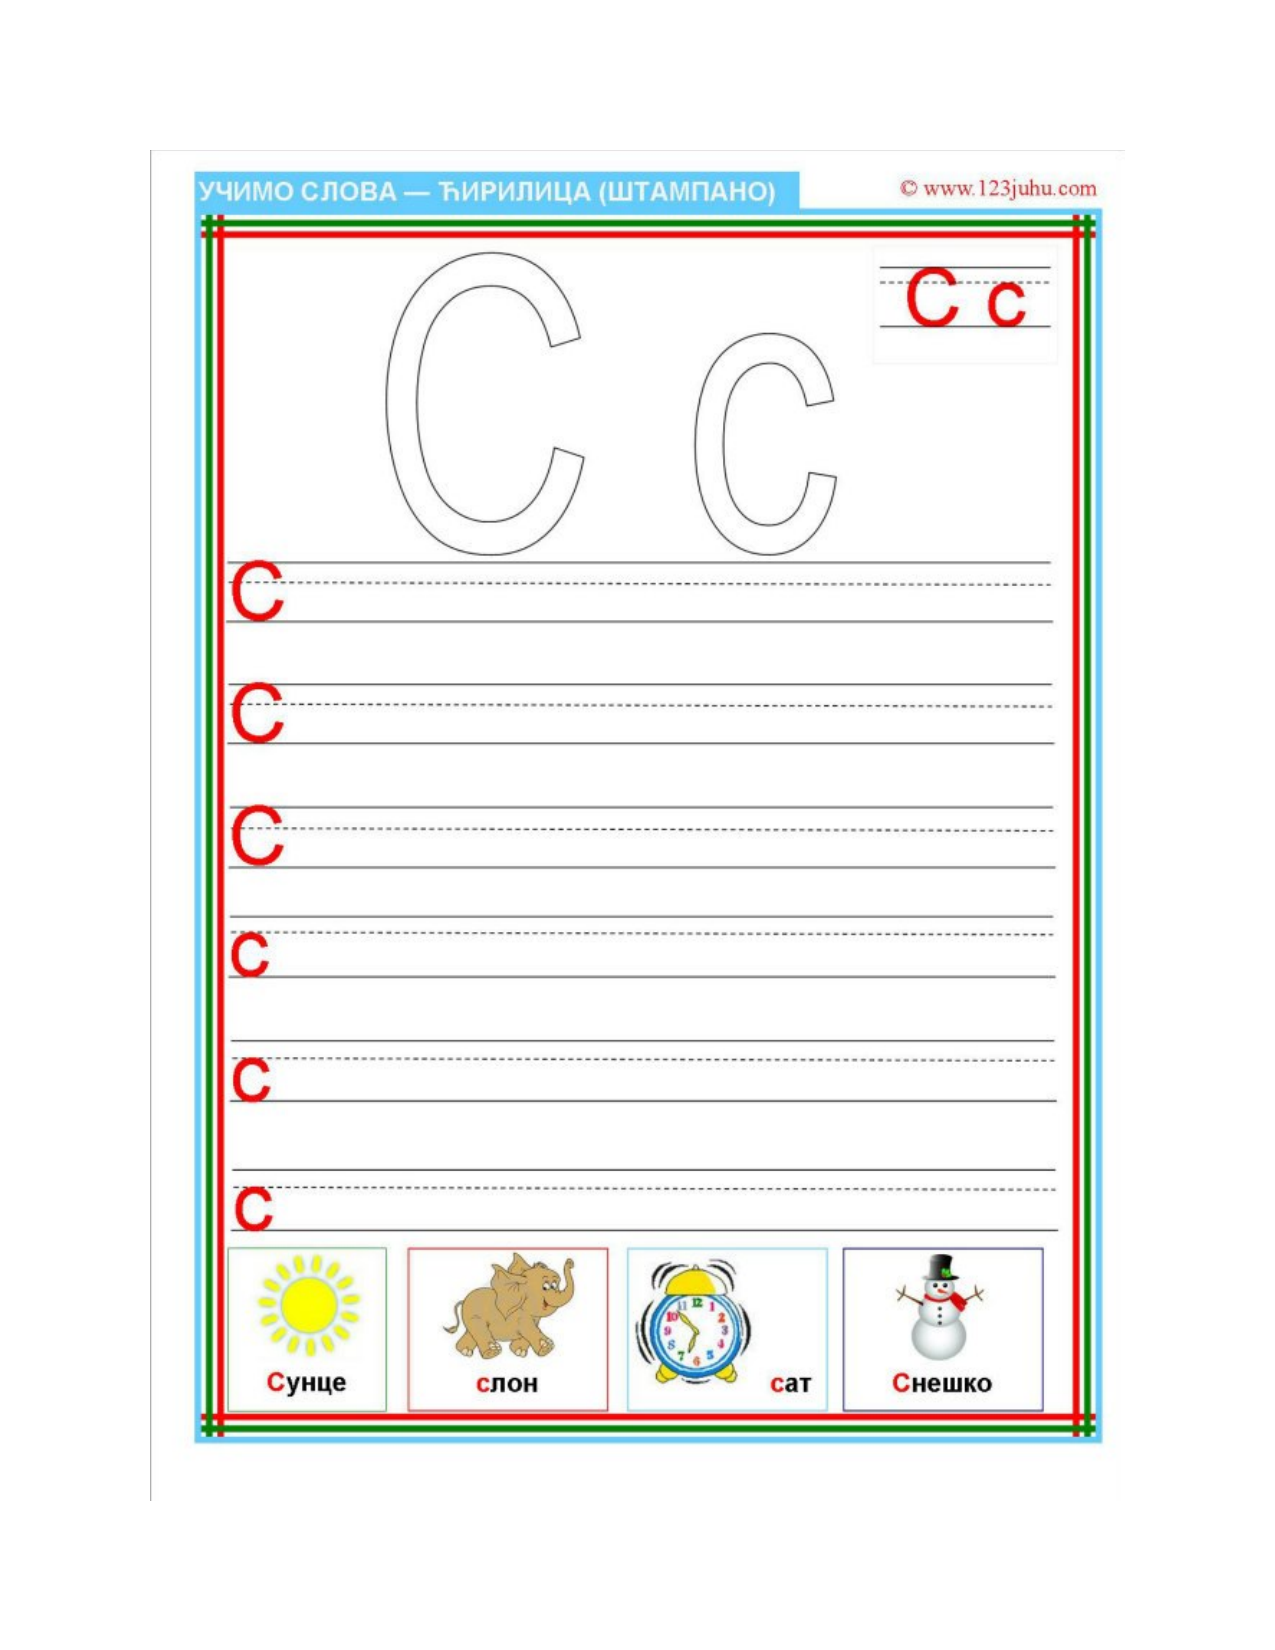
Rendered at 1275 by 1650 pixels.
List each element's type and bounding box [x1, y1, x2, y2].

picture [150, 150, 1125, 1501]
